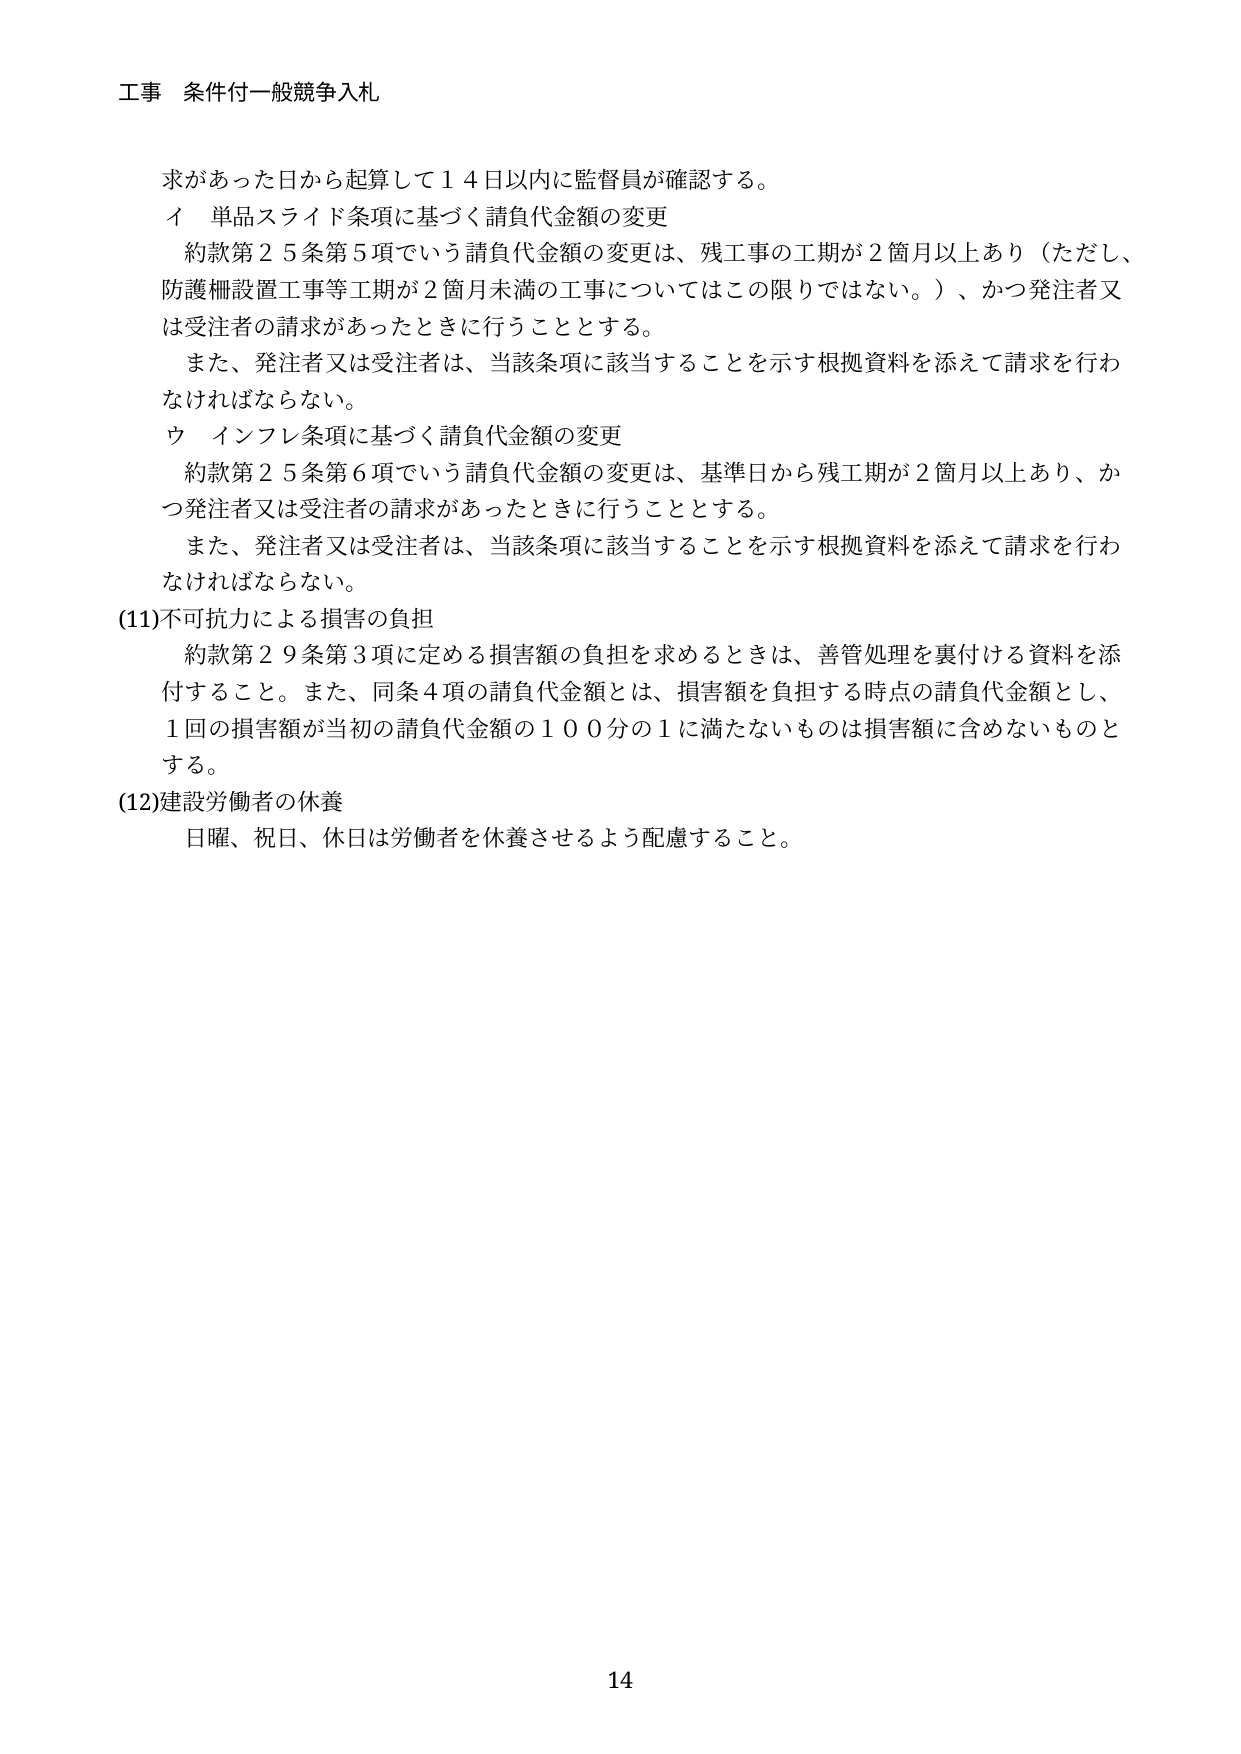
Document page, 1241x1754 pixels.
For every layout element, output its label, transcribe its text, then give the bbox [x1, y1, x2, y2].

text 約款第２５条第６項でいう請負代金額の変更は、基準日から残工期が２箇月以上あり、かつ発注者又は受注者の請求があったときに行うこととする。 [161, 453, 1122, 526]
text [161, 161, 1122, 197]
text (11)不可抗力による損害の負担 [118, 599, 1122, 636]
text ウ インフレ条項に基づく請負代金額の変更 [118, 416, 1122, 453]
text イ 単品スライド条項に基づく請負代金額の変更 [118, 197, 1122, 234]
text また、発注者又は受注者は、当該条項に該当することを示す根拠資料を添えて請求を行わなければならない。 [161, 526, 1122, 599]
text 日曜、祝日、休日は労働者を休養させるよう配慮すること。 [161, 819, 1122, 855]
text (12)建設労働者の休養 [118, 782, 1122, 819]
text 約款第２９条第３項に定める損害額の負担を求めるときは、善管処理を裏付ける資料を添付すること。また、同条４項の請負代金額とは、損害額を負担する時点の請負代金額とし、１回の損害額が当初の請負代金額の１００分の１に満たないものは損害額に含めないものとする。 [161, 636, 1122, 782]
text 約款第２５条第５項でいう請負代金額の変更は、残工事の工期が２箇月以上あり（ただし、防護柵設置工事等工期が２箇月未満の工事についてはこの限りではない。）、かつ発注者又は受注者の請求があったときに行うこととする。 [161, 234, 1122, 343]
text また、発注者又は受注者は、当該条項に該当することを示す根拠資料を添えて請求を行わなければならない。 [161, 343, 1122, 416]
